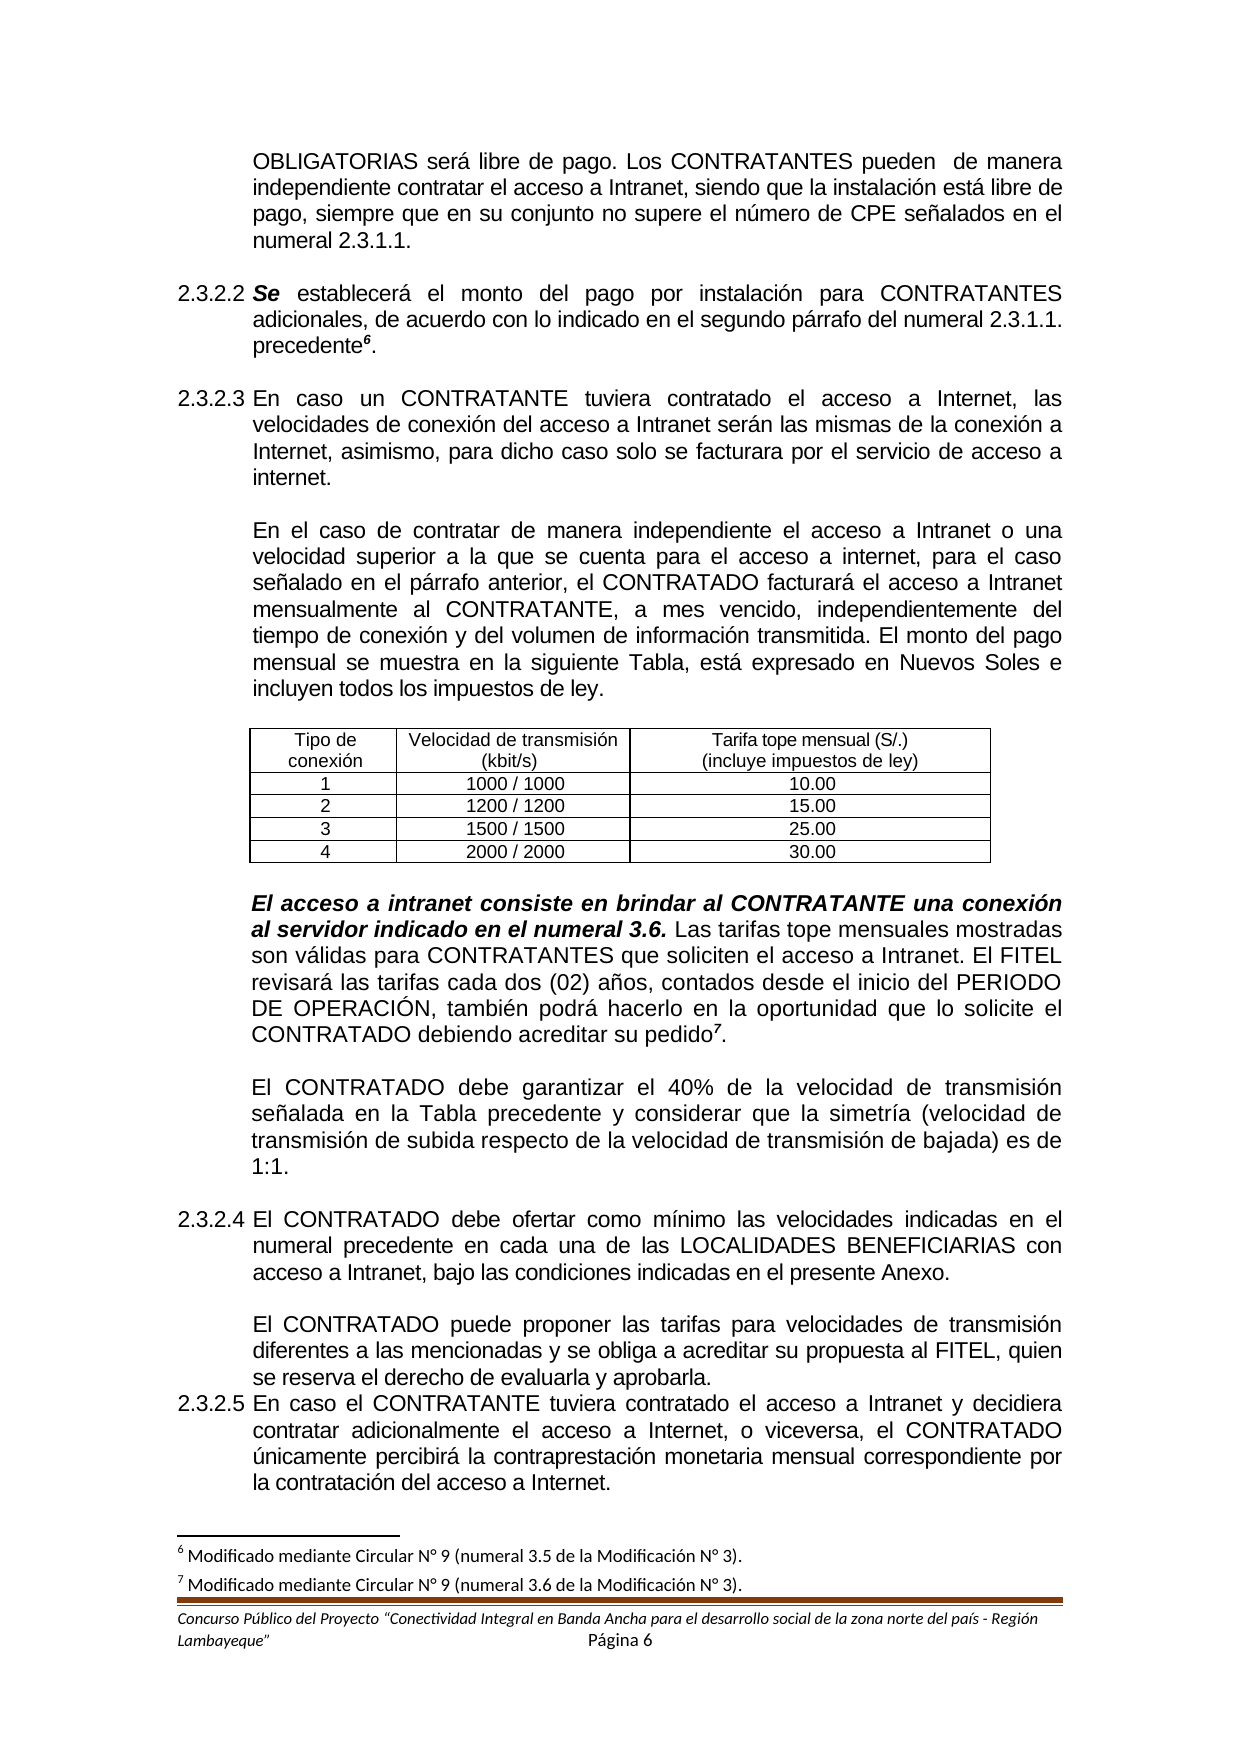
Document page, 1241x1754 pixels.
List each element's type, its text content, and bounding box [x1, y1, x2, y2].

list El CONTRATADO debe garantizar el 40% de la velocidad de transmisión señalada en la Tabla precedente y considerar que la simetría (velocidad de transmisión de subida respecto de la velocidad de transmisión de bajada) es de 1:1. [251, 1074, 1063, 1179]
table_cell 30.00 [631, 841, 990, 862]
list Se establecerá el monto del pago por instalación para CONTRATANTES adicionales, de acuerdo con lo indicado en el segundo párrafo del numeral 2.3.1.1. precedente. [177, 279, 1063, 358]
list El acceso a intranet consiste en brindar al CONTRATANTE una conexión al servidor indicado en el numeral 3.6. Las tarifas tope mensuales mostradas son válidas para CONTRATANTES que soliciten el acceso a Intranet. El FITEL revisará las tarifas cada dos (02) años, contados desde el inicio del PERIODO DE OPERACIÓN, también podrá hacerlo en la oportunidad que lo solicite el CONTRATADO debiendo acreditar su pedido. [251, 889, 1063, 1048]
table_cell 1500 / 1500 [397, 818, 629, 839]
table_header Tipo de conexión [251, 729, 396, 772]
table_cell 4 [251, 841, 396, 862]
list El CONTRATADO debe ofertar como mínimo las velocidades indicadas en el numeral precedente en cada una de las LOCALIDADES BENEFICIARIAS con acceso a Intranet, bajo las condiciones indicadas en el presente Anexo. [177, 1206, 1063, 1285]
table_cell 3 [251, 818, 396, 839]
table_cell 1000 / 1000 [397, 773, 629, 794]
list En caso el CONTRATANTE tuviera contratado el acceso a Intranet y decidiera contratar adicionalmente el acceso a Internet, o viceversa, el CONTRATADO únicamente percibirá la contraprestación monetaria mensual correspondiente por la contratación del acceso a Internet. [177, 1390, 1063, 1496]
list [177, 148, 1063, 253]
table_cell 25.00 [631, 818, 990, 839]
table_cell 10.00 [631, 773, 990, 794]
table_header Tarifa tope mensual (S/.) (incluye impuestos de ley) [631, 729, 990, 772]
text El CONTRATADO puede proponer las tarifas para velocidades de transmisión diferentes a las mencionadas y se obliga a acreditar su propuesta al FITEL, quien se reserva el derecho de evaluarla y aprobarla. [252, 1311, 1063, 1390]
list En caso un CONTRATANTE tuviera contratado el acceso a Internet, las velocidades de conexión del acceso a Intranet serán las mismas de la conexión a Internet, asimismo, para dicho caso solo se facturara por el servicio de acceso a internet. [177, 385, 1063, 490]
table_cell 2000 / 2000 [397, 841, 629, 862]
table_cell 1 [251, 773, 396, 794]
table_cell 15.00 [631, 795, 990, 817]
table_cell 1200 / 1200 [397, 795, 629, 817]
text En el caso de contratar de manera independiente el acceso a Intranet o una velocidad superior a la que se cuenta para el acceso a internet, para el caso señalado en el párrafo anterior, el CONTRATADO facturará el acceso a Intranet mensualmente al CONTRATANTE, a mes vencido, independientemente del tiempo de conexión y del volumen de información transmitida. El monto del pago mensual se muestra en la siguiente Tabla, está expresado en Nuevos Soles e incluyen todos los impuestos de ley. [252, 517, 1063, 701]
table_cell 2 [251, 795, 396, 817]
table_header Velocidad de transmisión (kbit/s) [397, 729, 629, 772]
